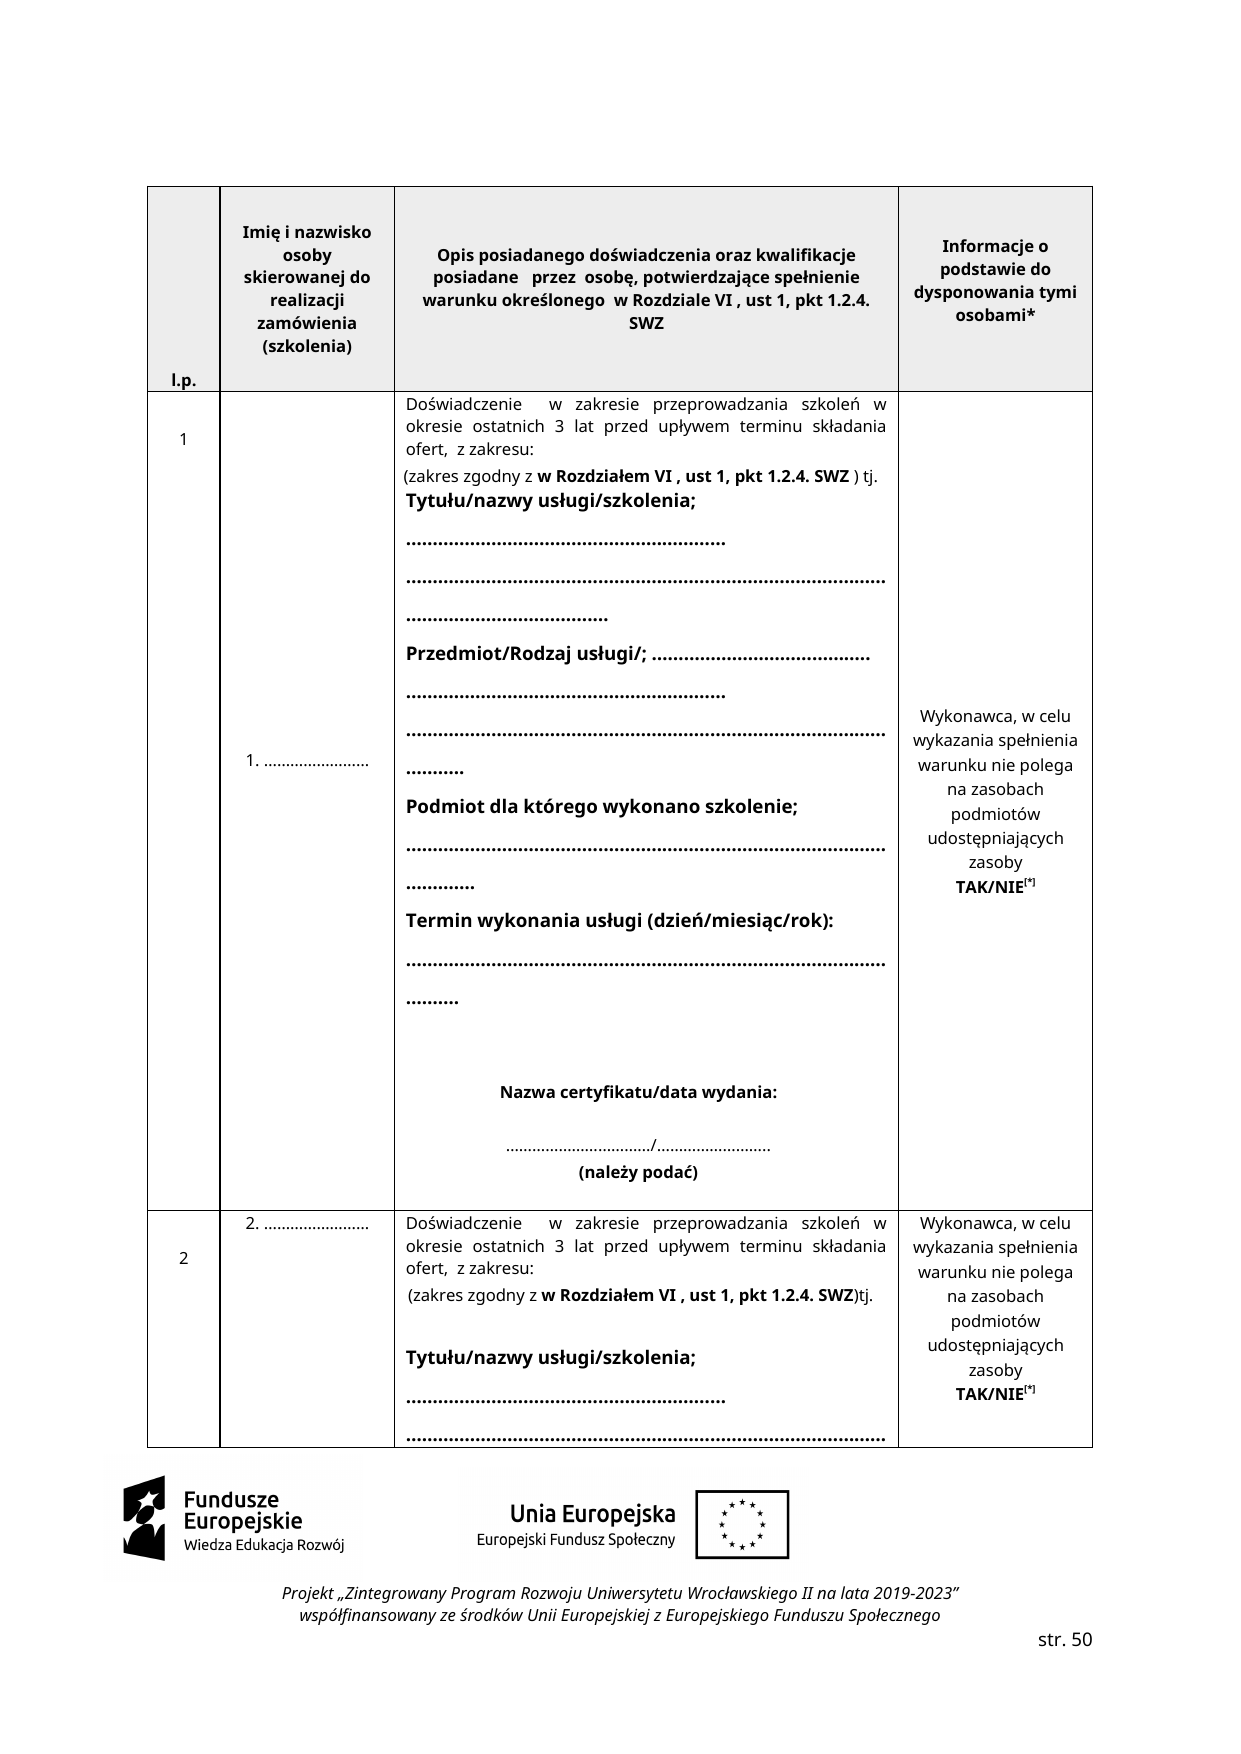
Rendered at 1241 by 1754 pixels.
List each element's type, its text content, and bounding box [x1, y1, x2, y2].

picture [457, 1467, 810, 1582]
table_header l.p. [148, 187, 219, 391]
table_cell 1 [148, 392, 219, 1210]
table_cell 2 [148, 1211, 219, 1447]
table_cell 2. …………………… [221, 1211, 394, 1447]
table_cell Doświadczenie w zakresie przeprowadzania szkoleń w okresie ostatnich 3 lat przed upływem terminu składania ofert, z zakresu: (zakres zgodny z w Rozdziałem VI , ust 1, pkt 1.2.4. SWZ ) tj. Tytułu/nazwy usługi/szkolenia;…………………………………………………… ……………………………………………………………………………………………………………..… Przedmiot/Rodzaj usługi/; …………………………………..…………………………………………………… ……………………………………………………………………………………….. Podmiot dla którego wykonano szkolenie; …………………………………………………………………………………………. Termin wykonania usługi (dzień/miesiąc/rok): ………………………………………………………………………………………. Nazwa certyfikatu/data wydania: ……………………………/…………………….. (należy podać) [395, 392, 898, 1210]
table_header Opis posiadanego doświadczenia oraz kwalifikacje posiadane przez osobę, potwierdzające spełnienie warunku określonego w Rozdziale VI , ust 1, pkt 1.2.4. SWZ [395, 187, 898, 391]
table_header Informacje o podstawie do dysponowania tymi osobami* [899, 187, 1092, 391]
table_cell Wykonawca, w celu wykazania spełnienia warunku nie polega na zasobach podmiotów udostępniających zasoby TAK/NIE[*] [899, 1211, 1092, 1447]
table_header Imię i nazwisko osoby skierowanej do realizacji zamówienia (szkolenia) [221, 187, 394, 391]
table_cell 1. …………………… [221, 392, 394, 1210]
picture [103, 1454, 364, 1582]
table_cell Wykonawca, w celu wykazania spełnienia warunku nie polega na zasobach podmiotów udostępniających zasoby TAK/NIE[*] [899, 392, 1092, 1210]
